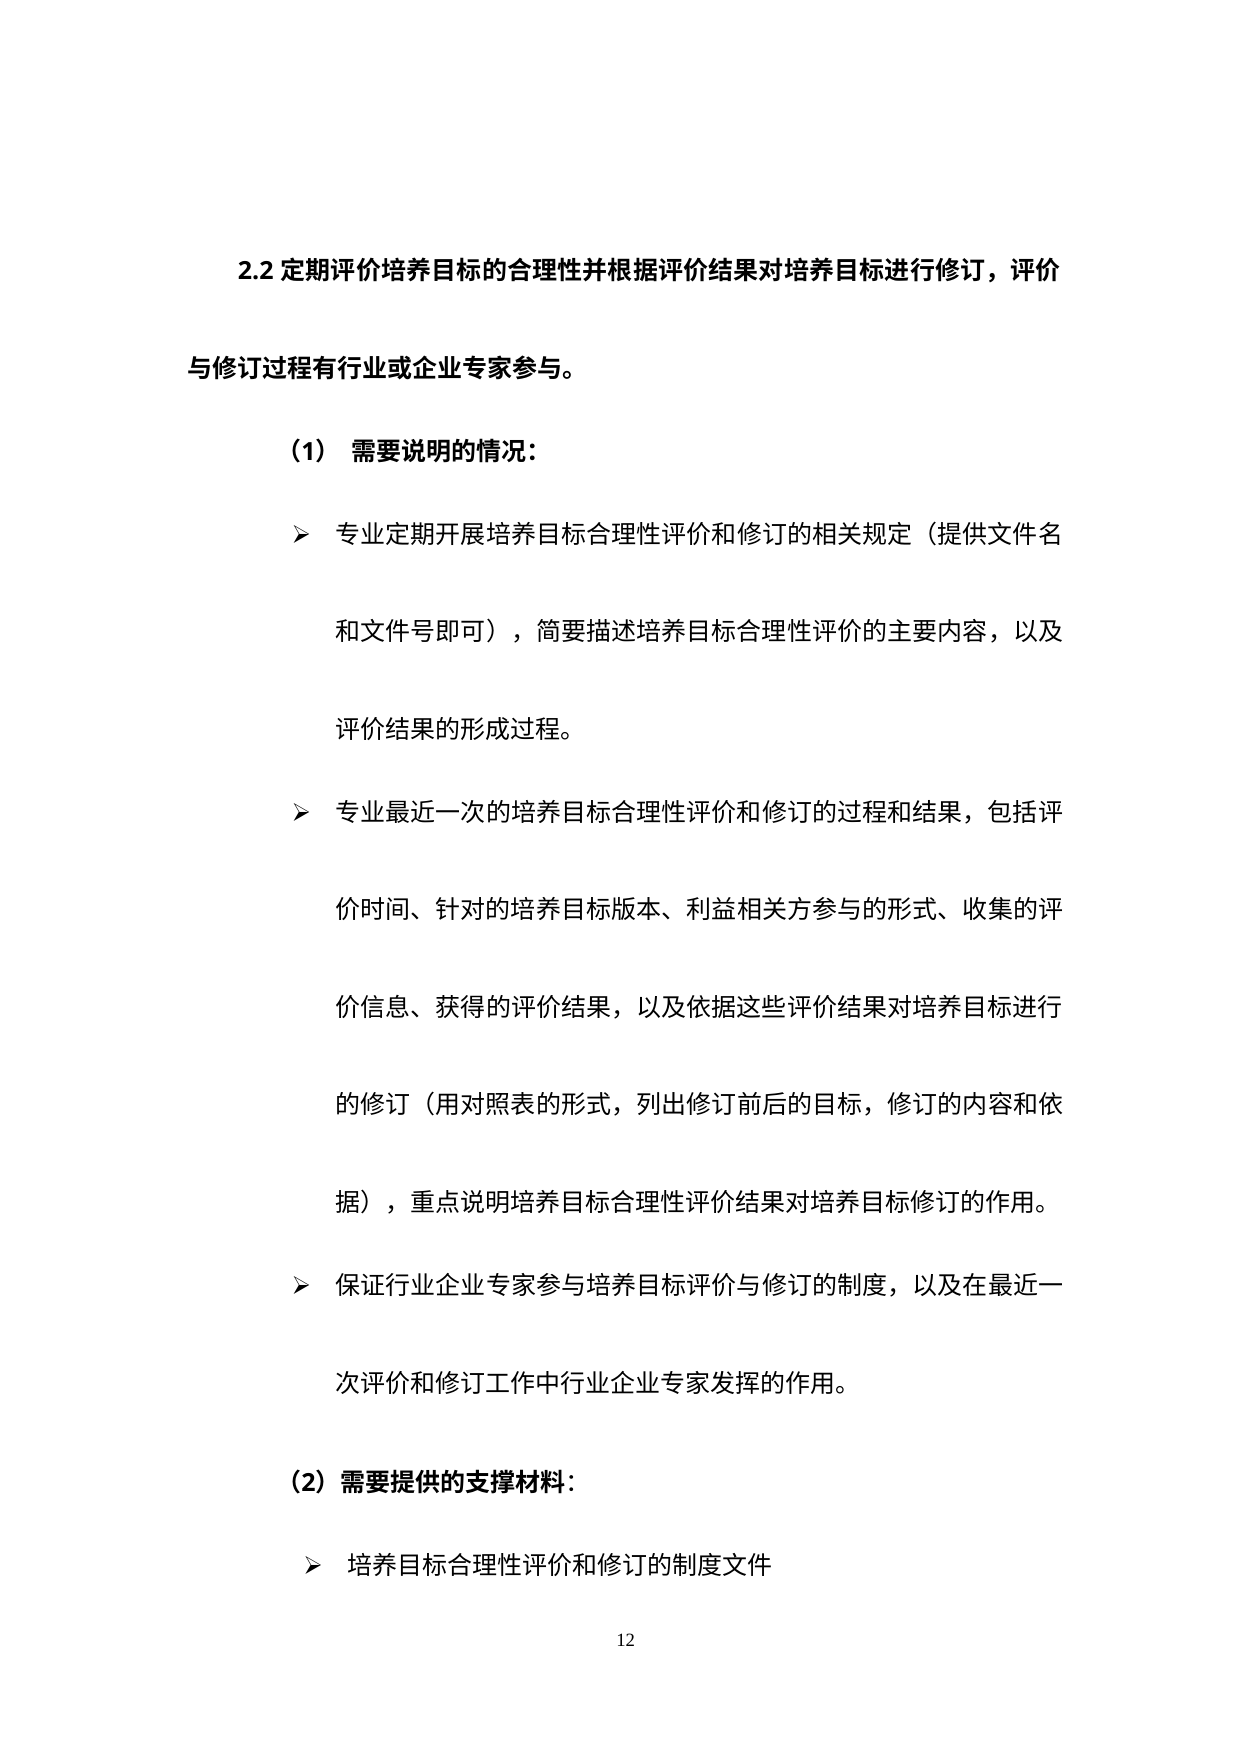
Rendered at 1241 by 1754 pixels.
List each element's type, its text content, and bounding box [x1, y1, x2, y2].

list 保证行业企业专家参与培养目标评价与修订的制度，以及在最近一次评价和修订工作中行业企业专家发挥的作用。 [291, 1251, 1063, 1414]
list 专业定期开展培养目标合理性评价和修订的相关规定（提供文件名和文件号即可），简要描述培养目标合理性评价的主要内容，以及评价结果的形成过程。 [291, 500, 1063, 760]
list 专业最近一次的培养目标合理性评价和修订的过程和结果，包括评价时间、针对的培养目标版本、利益相关方参与的形式、收集的评价信息、获得的评价结果，以及依据这些评价结果对培养目标进行的修订（用对照表的形式，列出修订前后的目标，修订的内容和依据），重点说明培养目标合理性评价结果对培养目标修订的作用。 [291, 778, 1063, 1233]
list 培养目标合理性评价和修订的制度文件 [303, 1531, 1063, 1596]
list （2）需要提供的支撑材料： [276, 1448, 1063, 1513]
list 需要说明的情况： [276, 417, 1063, 482]
text 2.2 定期评价培养目标的合理性并根据评价结果对培养目标进行修订，评价与修订过程有行业或企业专家参与。 [187, 236, 1063, 399]
